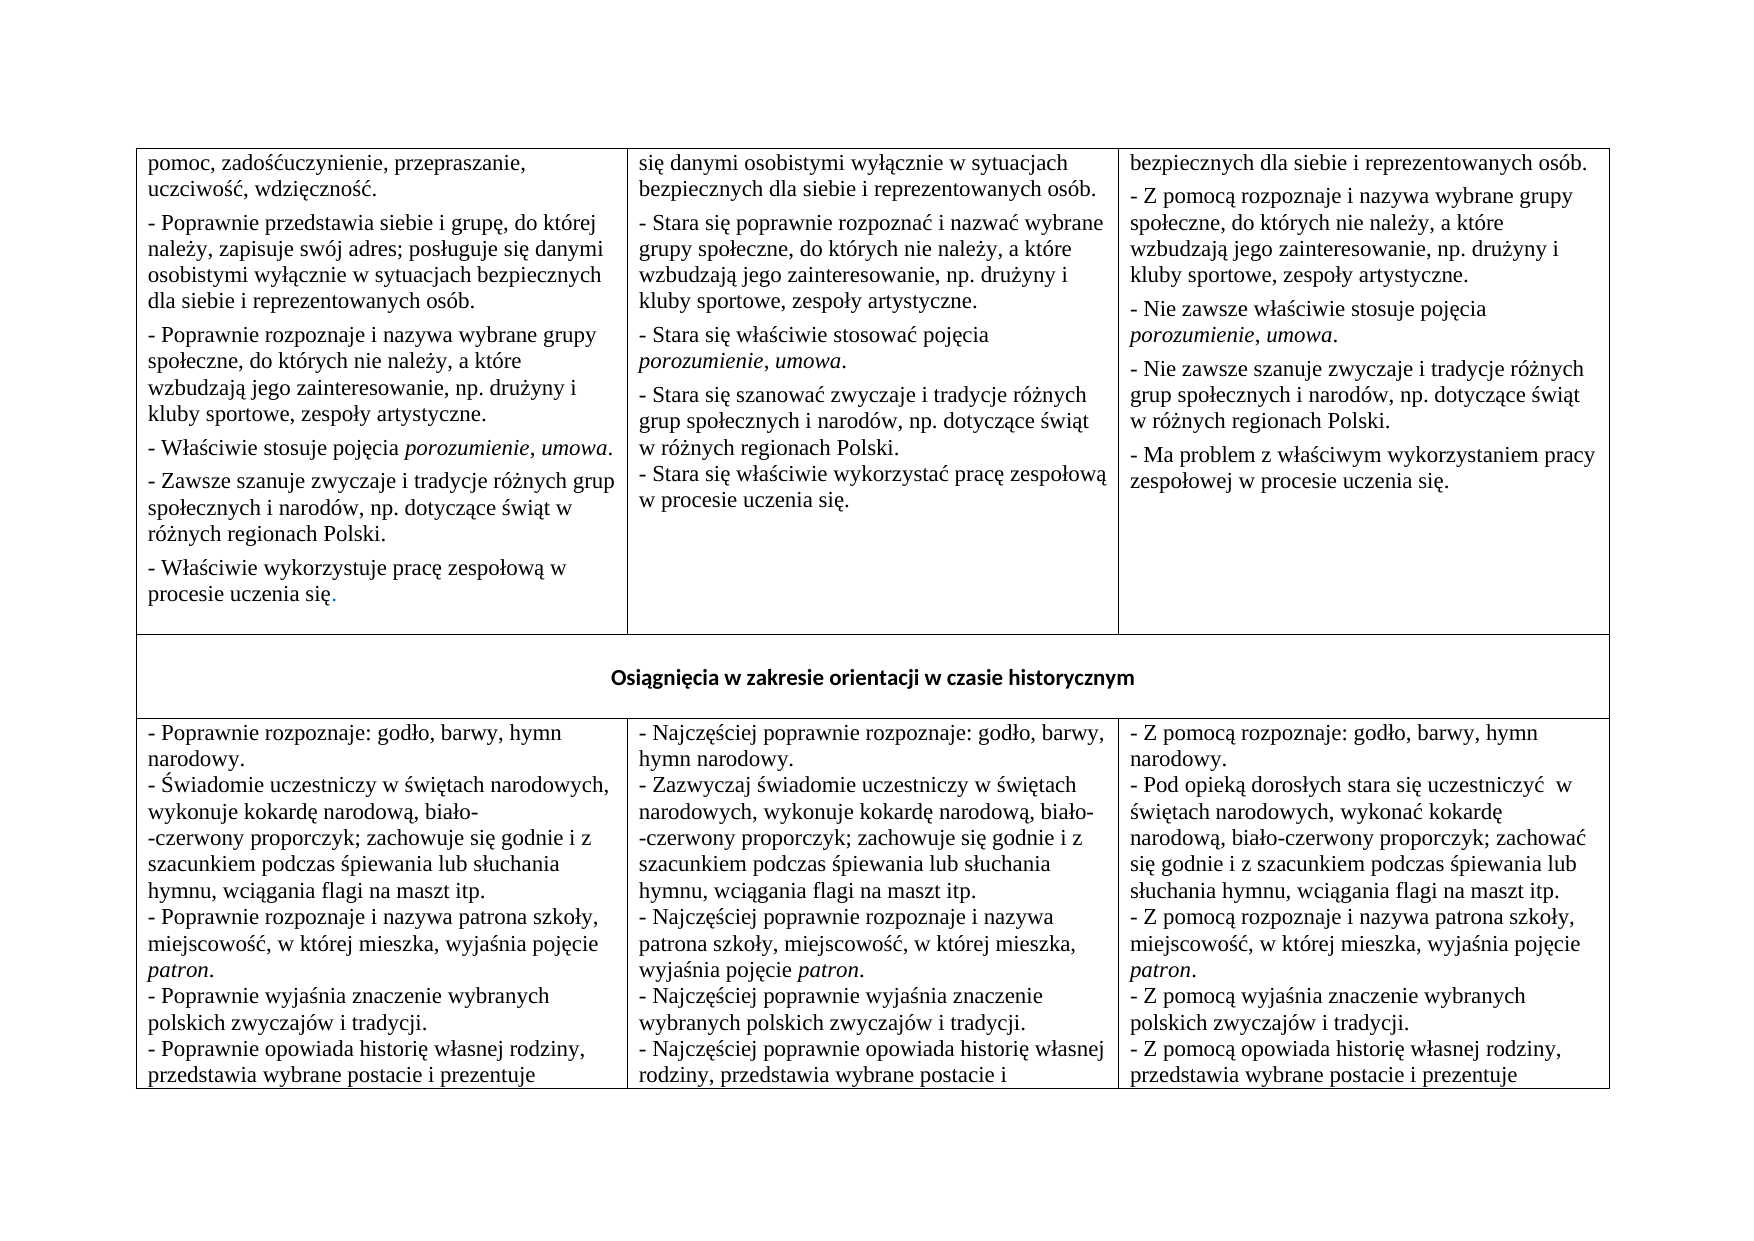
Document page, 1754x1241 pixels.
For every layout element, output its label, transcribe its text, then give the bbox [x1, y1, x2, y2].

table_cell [137, 719, 627, 1088]
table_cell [628, 149, 1118, 634]
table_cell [137, 149, 627, 634]
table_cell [1119, 719, 1609, 1088]
table_cell Osiągnięcia w zakresie orientacji w czasie historycznym [137, 635, 1609, 718]
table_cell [1119, 149, 1609, 634]
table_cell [628, 719, 1118, 1088]
